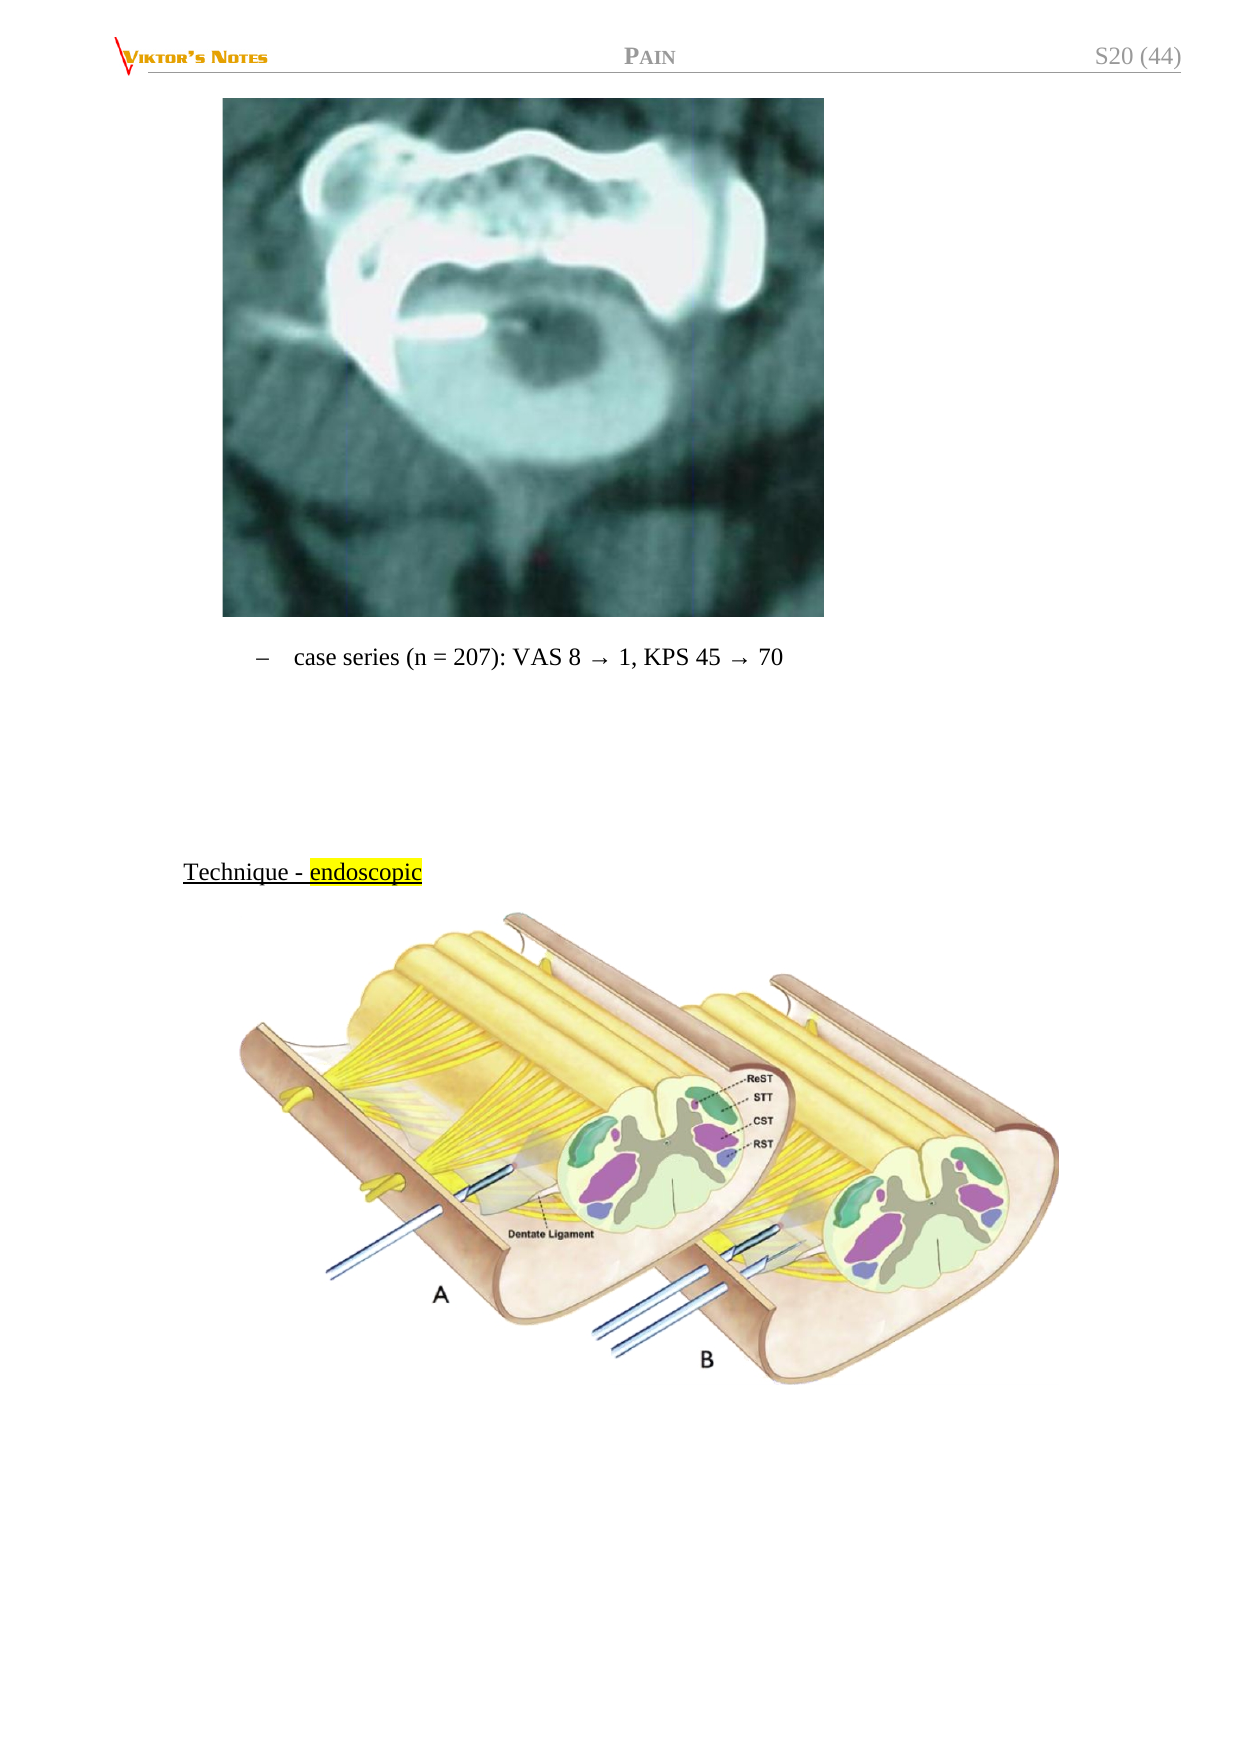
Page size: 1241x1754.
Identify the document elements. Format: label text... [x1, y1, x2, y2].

list case series (n = 207): VAS 8 → 1, KPS 45 → 70 [256, 642, 1181, 671]
picture [238, 911, 1059, 1385]
picture [222, 98, 824, 617]
text Technique - endoscopic [183, 857, 1181, 886]
picture [112, 37, 269, 78]
